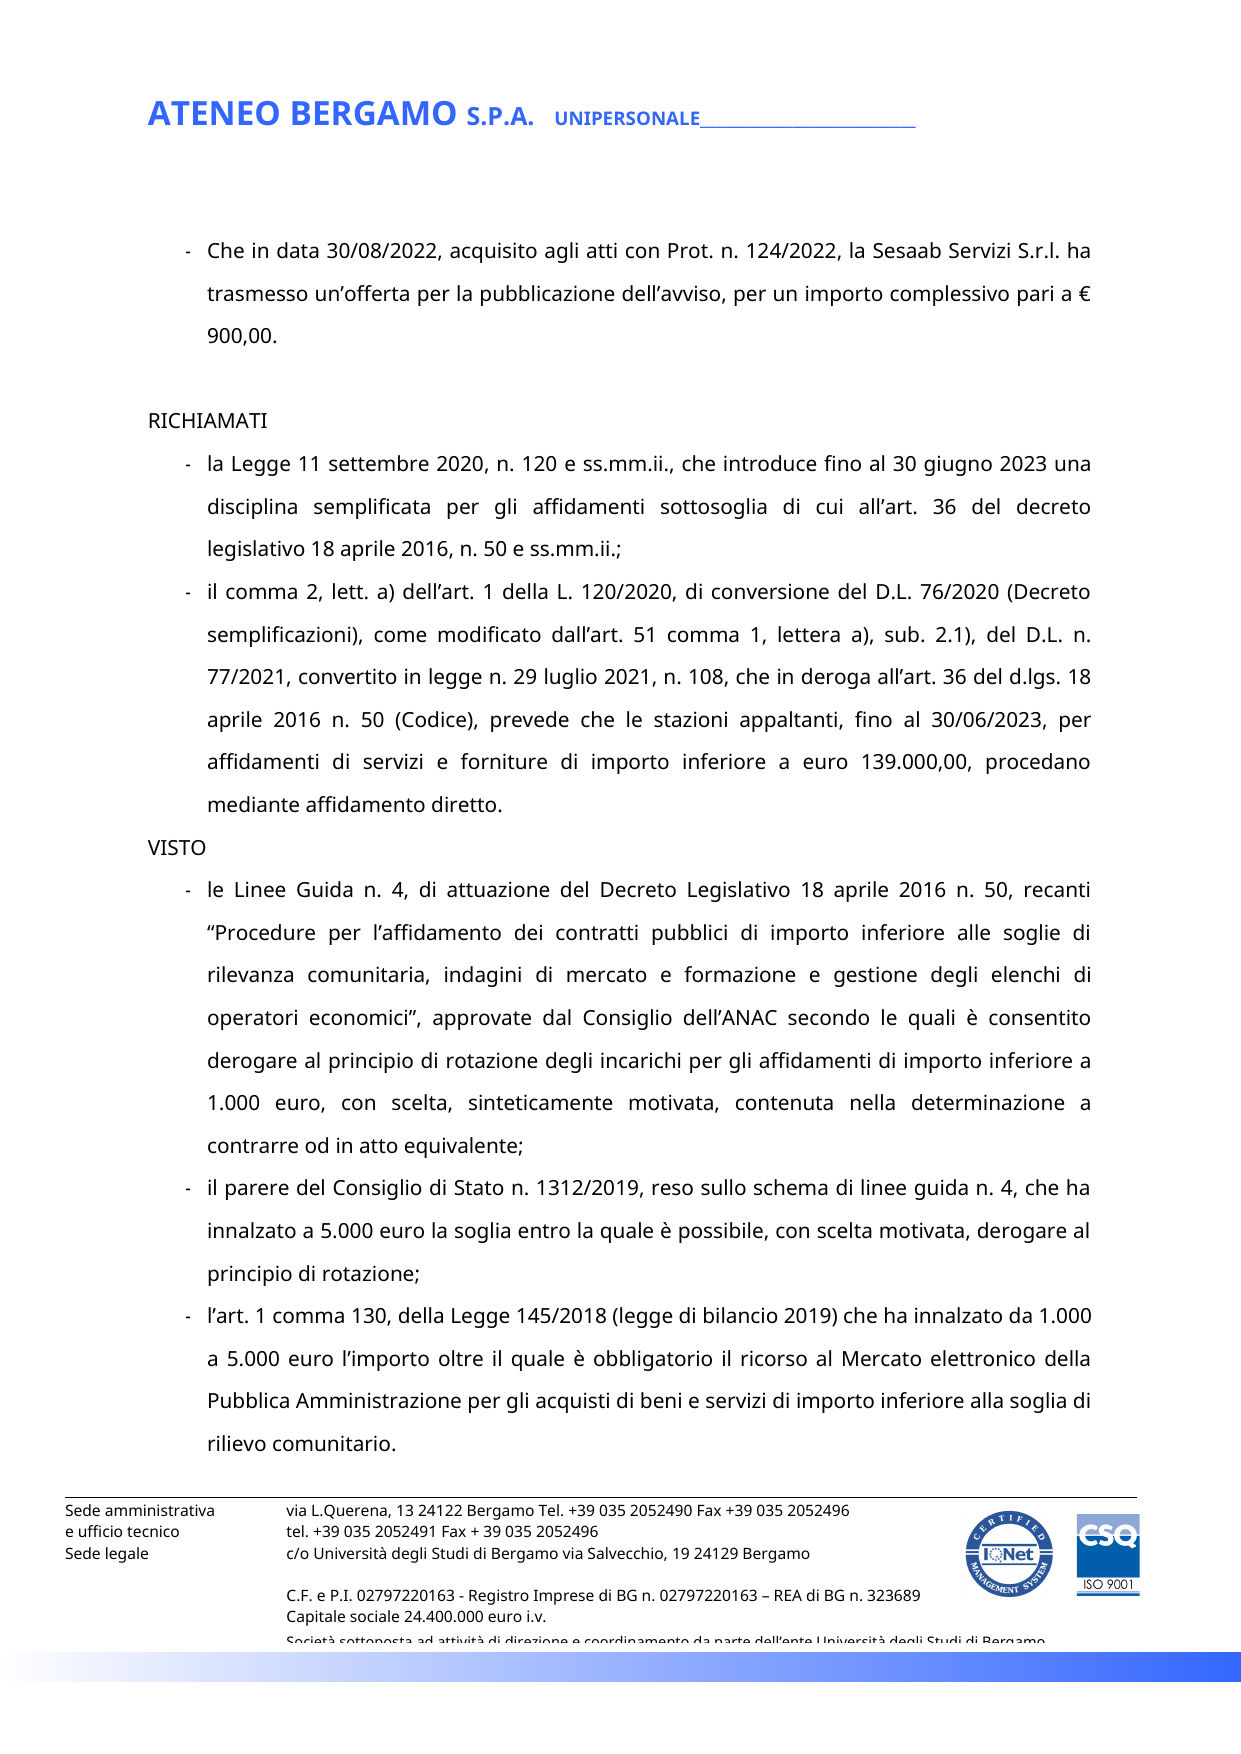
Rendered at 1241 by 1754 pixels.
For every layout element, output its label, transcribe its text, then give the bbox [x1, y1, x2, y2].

list il parere del Consiglio di Stato n. 1312/2019, reso sullo schema di linee guida n. 4, che ha innalzato a 5.000 euro la soglia entro la quale è possibile, con scelta motivata, derogare al principio di rotazione; [185, 1173, 1092, 1287]
list Che in data 30/08/2022, acquisito agli atti con Prot. n. 124/2022, la Sesaab Servizi S.r.l. ha trasmesso un’offerta per la pubblicazione dell’avviso, per un importo complessivo pari a € 900,00. [185, 236, 1092, 350]
list le Linee Guida n. 4, di attuazione del Decreto Legislativo 18 aprile 2016 n. 50, recanti “Procedure per l’affidamento dei contratti pubblici di importo inferiore alle soglie di rilevanza comunitaria, indagini di mercato e formazione e gestione degli elenchi di operatori economici”, approvate dal Consiglio dell’ANAC secondo le quali è consentito derogare al principio di rotazione degli incarichi per gli affidamenti di importo inferiore a 1.000 euro, con scelta, sinteticamente motivata, contenuta nella determinazione a contrarre od in atto equivalente; [185, 875, 1092, 1159]
text VISTO [148, 833, 1092, 861]
list l’art. 1 comma 130, della Legge 145/2018 (legge di bilancio 2019) che ha innalzato da 1.000 a 5.000 euro l’importo oltre il quale è obbligatorio il ricorso al Mercato elettronico della Pubblica Amministrazione per gli acquisti di beni e servizi di importo inferiore alla soglia di rilievo comunitario. [185, 1301, 1092, 1458]
picture [964, 1509, 1054, 1599]
picture [1076, 1514, 1140, 1596]
list la Legge 11 settembre 2020, n. 120 e ss.mm.ii., che introduce fino al 30 giugno 2023 una disciplina semplificata per gli affidamenti sottosoglia di cui all’art. 36 del decreto legislativo 18 aprile 2016, n. 50 e ss.mm.ii.; [185, 449, 1092, 563]
text RICHIAMATI [148, 407, 1092, 435]
list il comma 2, lett. a) dell’art. 1 della L. 120/2020, di conversione del D.L. 76/2020 (Decreto semplificazioni), come modificato dall’art. 51 comma 1, lettera a), sub. 2.1), del D.L. n. 77/2021, convertito in legge n. 29 luglio 2021, n. 108, che in deroga all’art. 36 del d.lgs. 18 aprile 2016 n. 50 (Codice), prevede che le stazioni appaltanti, fino al 30/06/2023, per affidamenti di servizi e forniture di importo inferiore a euro 139.000,00, procedano mediante affidamento diretto. [185, 577, 1092, 818]
